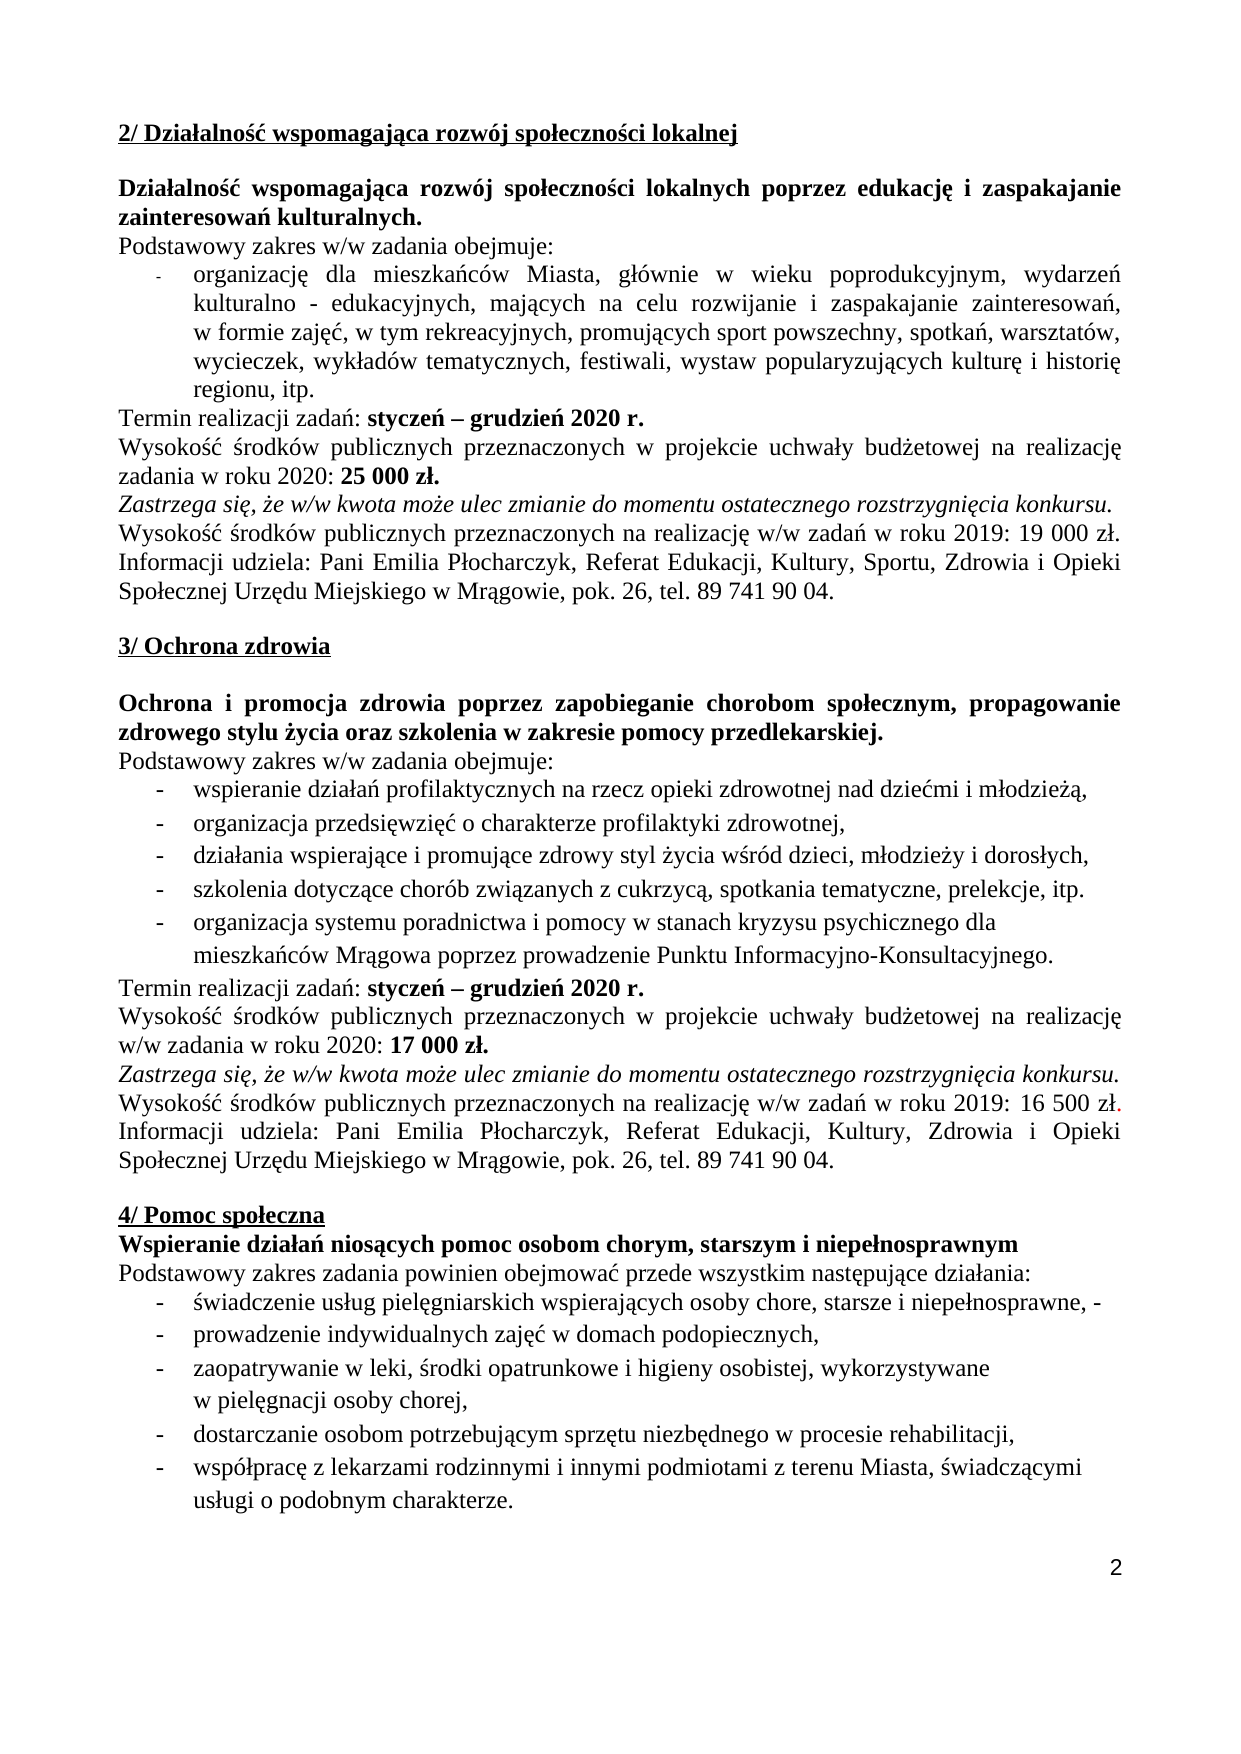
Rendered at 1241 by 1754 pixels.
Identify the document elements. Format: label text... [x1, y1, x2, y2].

text 2/ Działalność wspomagająca rozwój społeczności lokalnej [118, 118, 1122, 147]
text Zastrzega się, że w/w kwota może ulec zmianie do momentu ostatecznego rozstrzygnięcia konkursu. Wysokość środków publicznych przeznaczonych na realizację w/w zadań w roku 2019: 16 500 zł. Informacji udziela: Pani Emilia Płocharczyk, Referat Edukacji, Kultury, Zdrowia i Opieki Społecznej Urzędu Miejskiego w Mrągowie, pok. 26, tel. 89 741 90 04. [118, 1059, 1122, 1174]
text Podstawowy zakres zadania powinien obejmować przede wszystkim następujące działania: [118, 1258, 1122, 1287]
text Termin realizacji zadań: styczeń – grudzień 2020 r. [118, 973, 1122, 1001]
text Wysokość środków publicznych przeznaczonych w projekcie uchwały budżetowej na realizację zadania w roku 2020: 25 000 zł. [118, 432, 1122, 489]
text Zastrzega się, że w/w kwota może ulec zmianie do momentu ostatecznego rozstrzygnięcia konkursu. [118, 489, 1122, 518]
text Termin realizacji zadań: styczeń – grudzień 2020 r. [118, 403, 1122, 432]
text 3/ Ochrona zdrowia [118, 631, 1122, 659]
list prowadzenie indywidualnych zajęć w domach podopiecznych, [156, 1319, 1122, 1348]
list wspieranie działań profilaktycznych na rzecz opieki zdrowotnej nad dziećmi i młodzieżą, [156, 774, 1122, 803]
text Wspieranie działań niosących pomoc osobom chorym, starszym i niepełnosprawnym [118, 1229, 1122, 1258]
list organizacja przedsięwzięć o charakterze profilaktyki zdrowotnej, [156, 808, 1122, 836]
text Wysokość środków publicznych przeznaczonych na realizację w/w zadań w roku 2019: 19 000 zł. Informacji udziela: Pani Emilia Płocharczyk, Referat Edukacji, Kultury, Sportu, Zdrowia i Opieki Społecznej Urzędu Miejskiego w Mrągowie, pok. 26, tel. 89 741 90 04. [118, 518, 1122, 604]
list organizacja systemu poradnictwa i pomocy w stanach kryzysu psychicznego dla mieszkańców Mrągowa poprzez prowadzenie Punktu Informacyjno-Konsultacyjnego. [156, 907, 1122, 968]
text Działalność wspomagająca rozwój społeczności lokalnych poprzez edukację i zaspakajanie zainteresowań kulturalnych. [118, 173, 1122, 231]
text Podstawowy zakres w/w zadania obejmuje: [118, 231, 1122, 259]
list organizację dla mieszkańców Miasta, głównie w wieku poprodukcyjnym, wydarzeń kulturalno - edukacyjnych, mających na celu rozwijanie i zaspakajanie zainteresowań, w formie zajęć, w tym rekreacyjnych, promujących sport powszechny, spotkań, warsztatów, wycieczek, wykładów tematycznych, festiwali, wystaw popularyzujących kulturę i historię regionu, itp. [156, 259, 1122, 403]
text Ochrona i promocja zdrowia poprzez zapobieganie chorobom społecznym, propagowanie zdrowego stylu życia oraz szkolenia w zakresie pomocy przedlekarskiej. [118, 688, 1122, 746]
list świadczenie usług pielęgniarskich wspierających osoby chore, starsze i niepełnosprawne, - [156, 1287, 1122, 1315]
list zaopatrywanie w leki, środki opatrunkowe i higieny osobistej, wykorzystywane w pielęgnacji osoby chorej, [156, 1353, 1122, 1414]
list szkolenia dotyczące chorób związanych z cukrzycą, spotkania tematyczne, prelekcje, itp. [156, 874, 1122, 902]
list dostarczanie osobom potrzebującym sprzętu niezbędnego w procesie rehabilitacji, [156, 1419, 1122, 1447]
list usługi o podobnym charakterze. [193, 1485, 1122, 1513]
list współpracę z lekarzami rodzinnymi i innymi podmiotami z terenu Miasta, świadczącymi [156, 1452, 1122, 1480]
list działania wspierające i promujące zdrowy styl życia wśród dzieci, młodzieży i dorosłych, [156, 841, 1122, 869]
text Podstawowy zakres w/w zadania obejmuje: [118, 746, 1122, 774]
text 4/ Pomoc społeczna [118, 1200, 1122, 1229]
text Wysokość środków publicznych przeznaczonych w projekcie uchwały budżetowej na realizację w/w zadania w roku 2020: 17 000 zł. [118, 1001, 1122, 1059]
